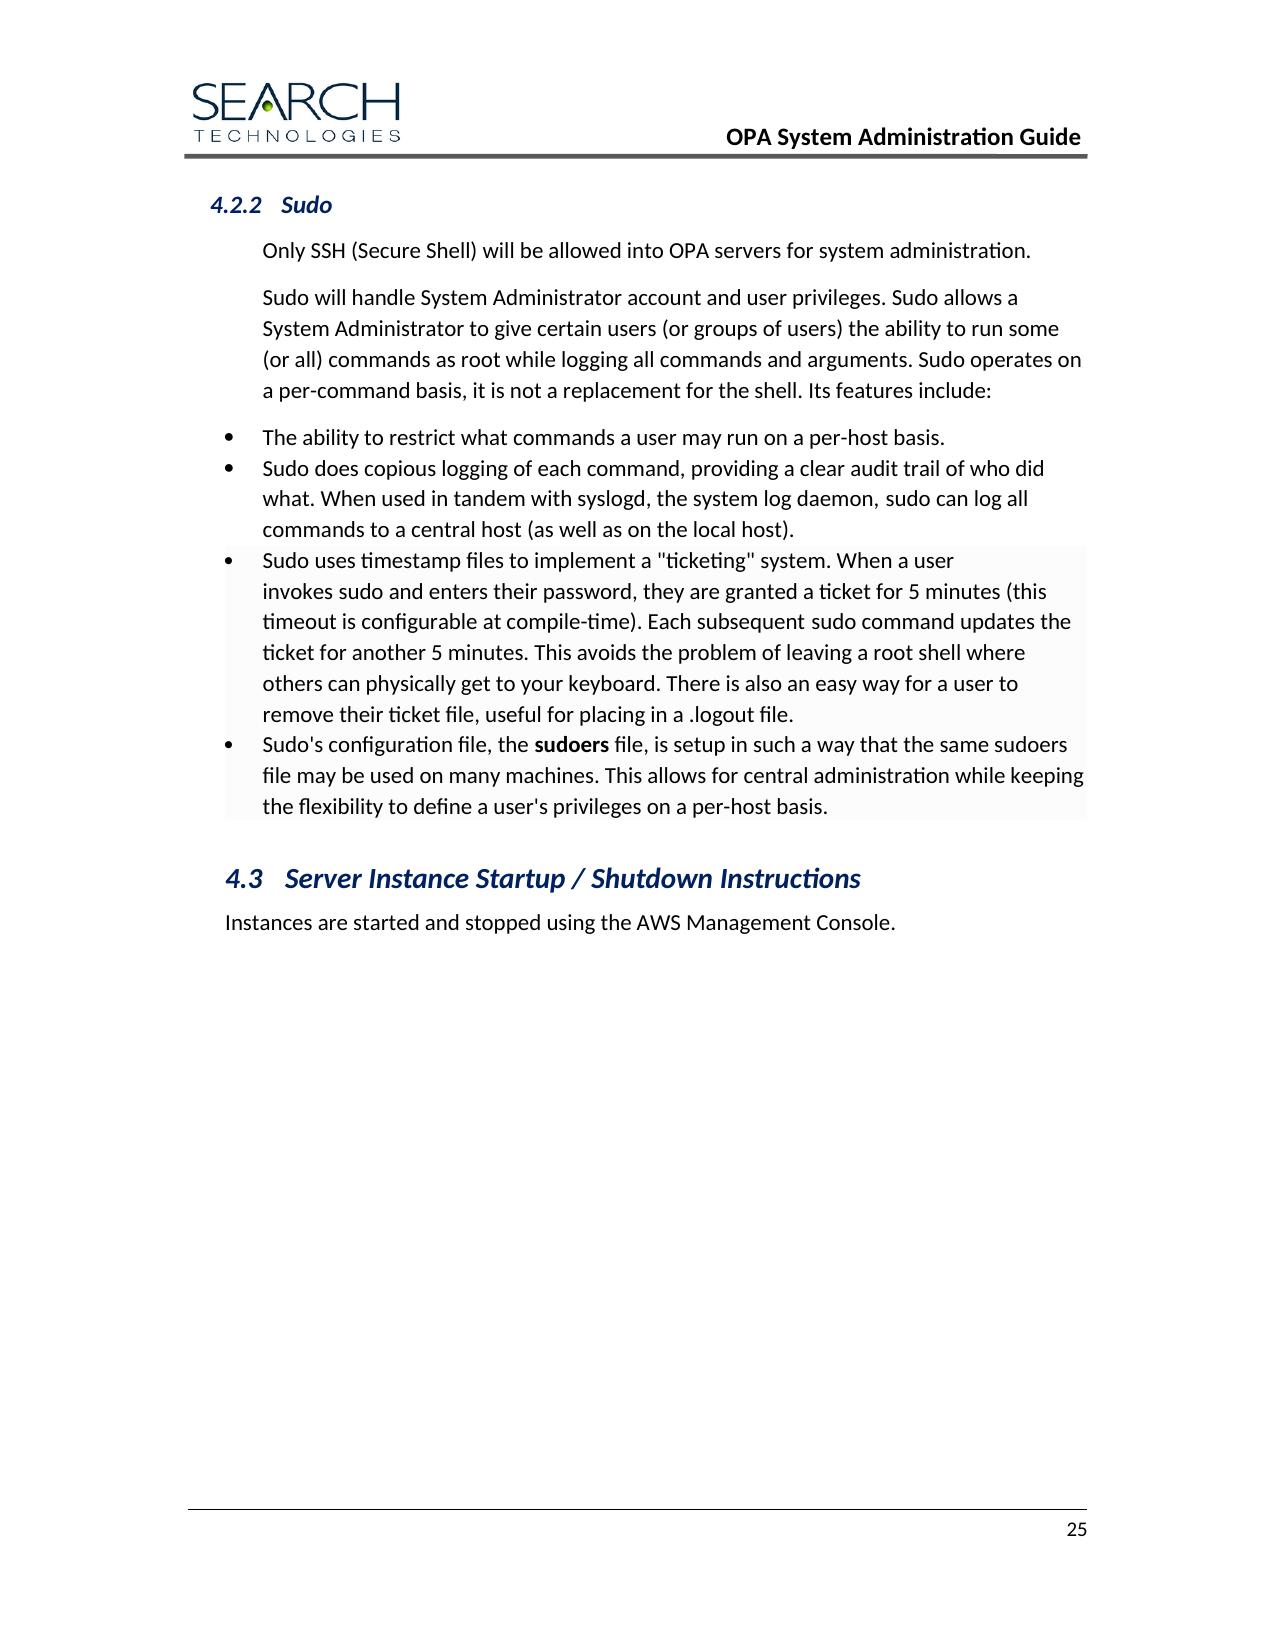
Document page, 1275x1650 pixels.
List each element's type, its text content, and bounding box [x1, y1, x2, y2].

subtitle Server Instance Startup / Shutdown Instructions [225, 860, 1087, 896]
list Sudo does copious logging of each command, providing a clear audit trail of who did what. When used in tandem with syslogd, the system log daemon, sudo can log all commands to a central host (as well as on the local host). [225, 454, 1087, 543]
text Only SSH (Secure Shell) will be allowed into OPA servers for system administration. [225, 236, 1087, 264]
text Instances are started and stopped using the AWS Management Console. [187, 908, 1087, 936]
picture [191, 75, 405, 151]
list Sudo's configuration file, the sudoers file, is setup in such a way that the same sudoers file may be used on many machines. This allows for central administration while keeping the flexibility to define a user's privileges on a per-host basis. [225, 730, 1087, 820]
list Sudo uses timestamp files to implement a "ticketing" system. When a user invokes sudo and enters their password, they are granted a ticket for 5 minutes (this timeout is configurable at compile-time). Each subsequent sudo command updates the ticket for another 5 minutes. This avoids the problem of leaving a root shell where others can physically get to your keyboard. There is also an easy way for a user to remove their ticket file, useful for placing in a .logout file. [225, 546, 1087, 728]
list The ability to restrict what commands a user may run on a per-host basis. [225, 423, 1087, 451]
subtitle Sudo [210, 189, 1087, 219]
text Sudo will handle System Administrator account and user privileges. Sudo allows a System Administrator to give certain users (or groups of users) the ability to run some (or all) commands as root while logging all commands and arguments. Sudo operates on a per-command basis, it is not a replacement for the shell. Its features include: [262, 283, 1087, 404]
